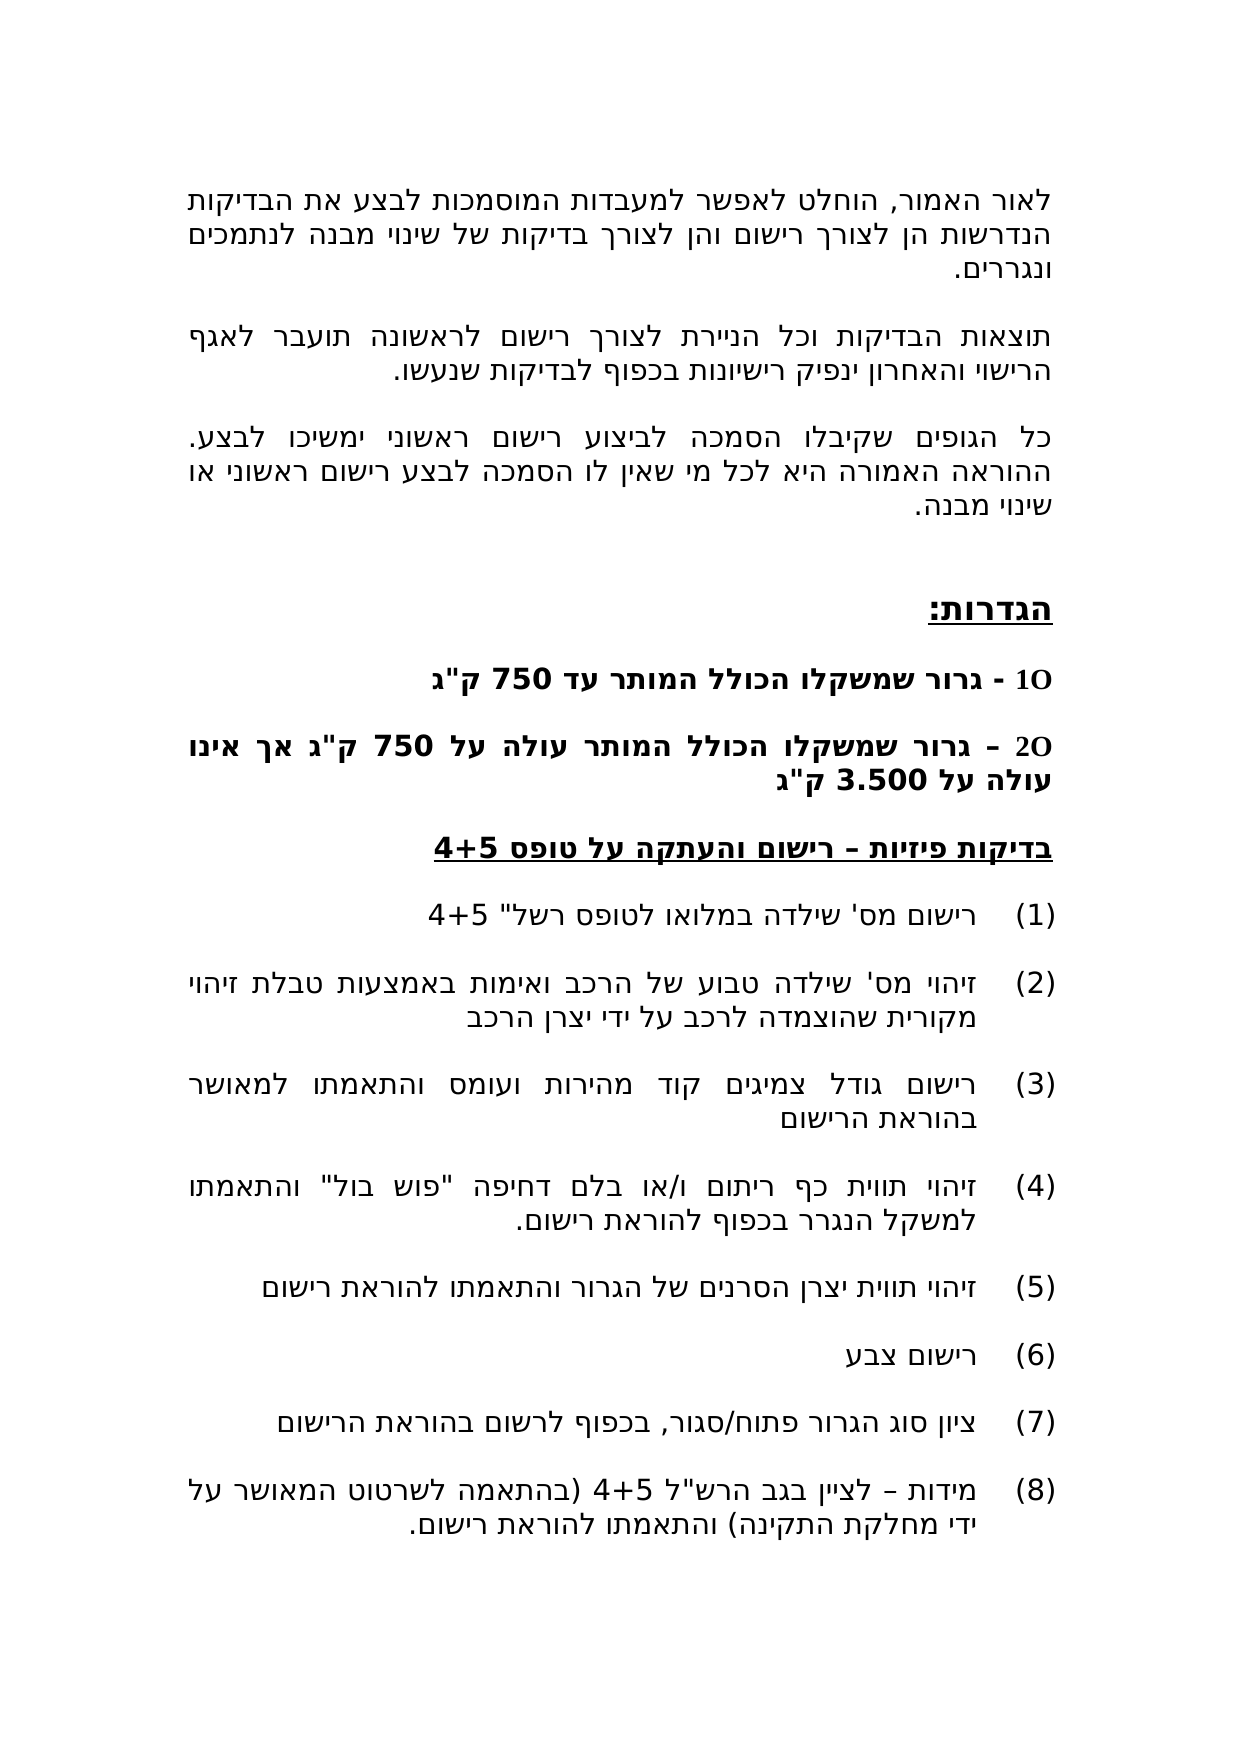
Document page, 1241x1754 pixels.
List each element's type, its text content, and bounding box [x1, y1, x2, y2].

list זיהוי תווית כף ריתום ו/או בלם דחיפה "פוש בול" והתאמתו למשקל הנגרר בכפוף להוראת רישום. [187, 1169, 1015, 1237]
text כל הגופים שקיבלו הסמכה לביצוע רישום ראשוני ימשיכו לבצע. ההוראה האמורה היא לכל מי שאין לו הסמכה לבצע רישום ראשוני או שינוי מבנה. [187, 420, 1053, 522]
text לאור האמור, הוחלט לאפשר למעבדות המוסמכות לבצע את הבדיקות הנדרשות הן לצורך רישום והן לצורך בדיקות של שינוי מבנה לנתמכים ונגררים. [187, 183, 1053, 285]
list רישום גודל צמיגים קוד מהירות ועומס והתאמתו למאושר בהוראת הרישום [187, 1068, 1015, 1136]
text תוצאות הבדיקות וכל הניירת לצורך רישום לראשונה תועבר לאגף הרישוי והאחרון ינפיק רישיונות בכפוף לבדיקות שנעשו. [187, 319, 1053, 387]
list זיהוי תווית יצרן הסרנים של הגרור והתאמתו להוראת רישום [187, 1271, 1015, 1304]
text בדיקות פיזיות – רישום והעתקה על טופס 4+5 [187, 831, 1053, 865]
list מידות – לציין בגב הרש"ל 4+5 (בהתאמה לשרטוט המאושר על ידי מחלקת התקינה) והתאמתו להוראת רישום. [187, 1473, 1015, 1541]
list רישום מס' שילדה במלואו לטופס רשל" 4+5 [187, 899, 1015, 933]
list רישום צבע [187, 1338, 1015, 1372]
text הגדרות: [187, 589, 1053, 628]
list ציון סוג הגרור פתוח/סגור, בכפוף לרשום בהוראת הרישום [187, 1406, 1015, 1439]
list זיהוי מס' שילדה טבוע של הרכב ואימות באמצעות טבלת זיהוי מקורית שהוצמדה לרכב על ידי יצרן הרכב [187, 966, 1015, 1034]
text 2O – גרור שמשקלו הכולל המותר עולה על 750 ק"ג אך אינו עולה על 3.500 ק"ג [187, 729, 1053, 798]
text 1O - גרור שמשקלו הכולל המותר עד 750 ק"ג [187, 662, 1053, 696]
